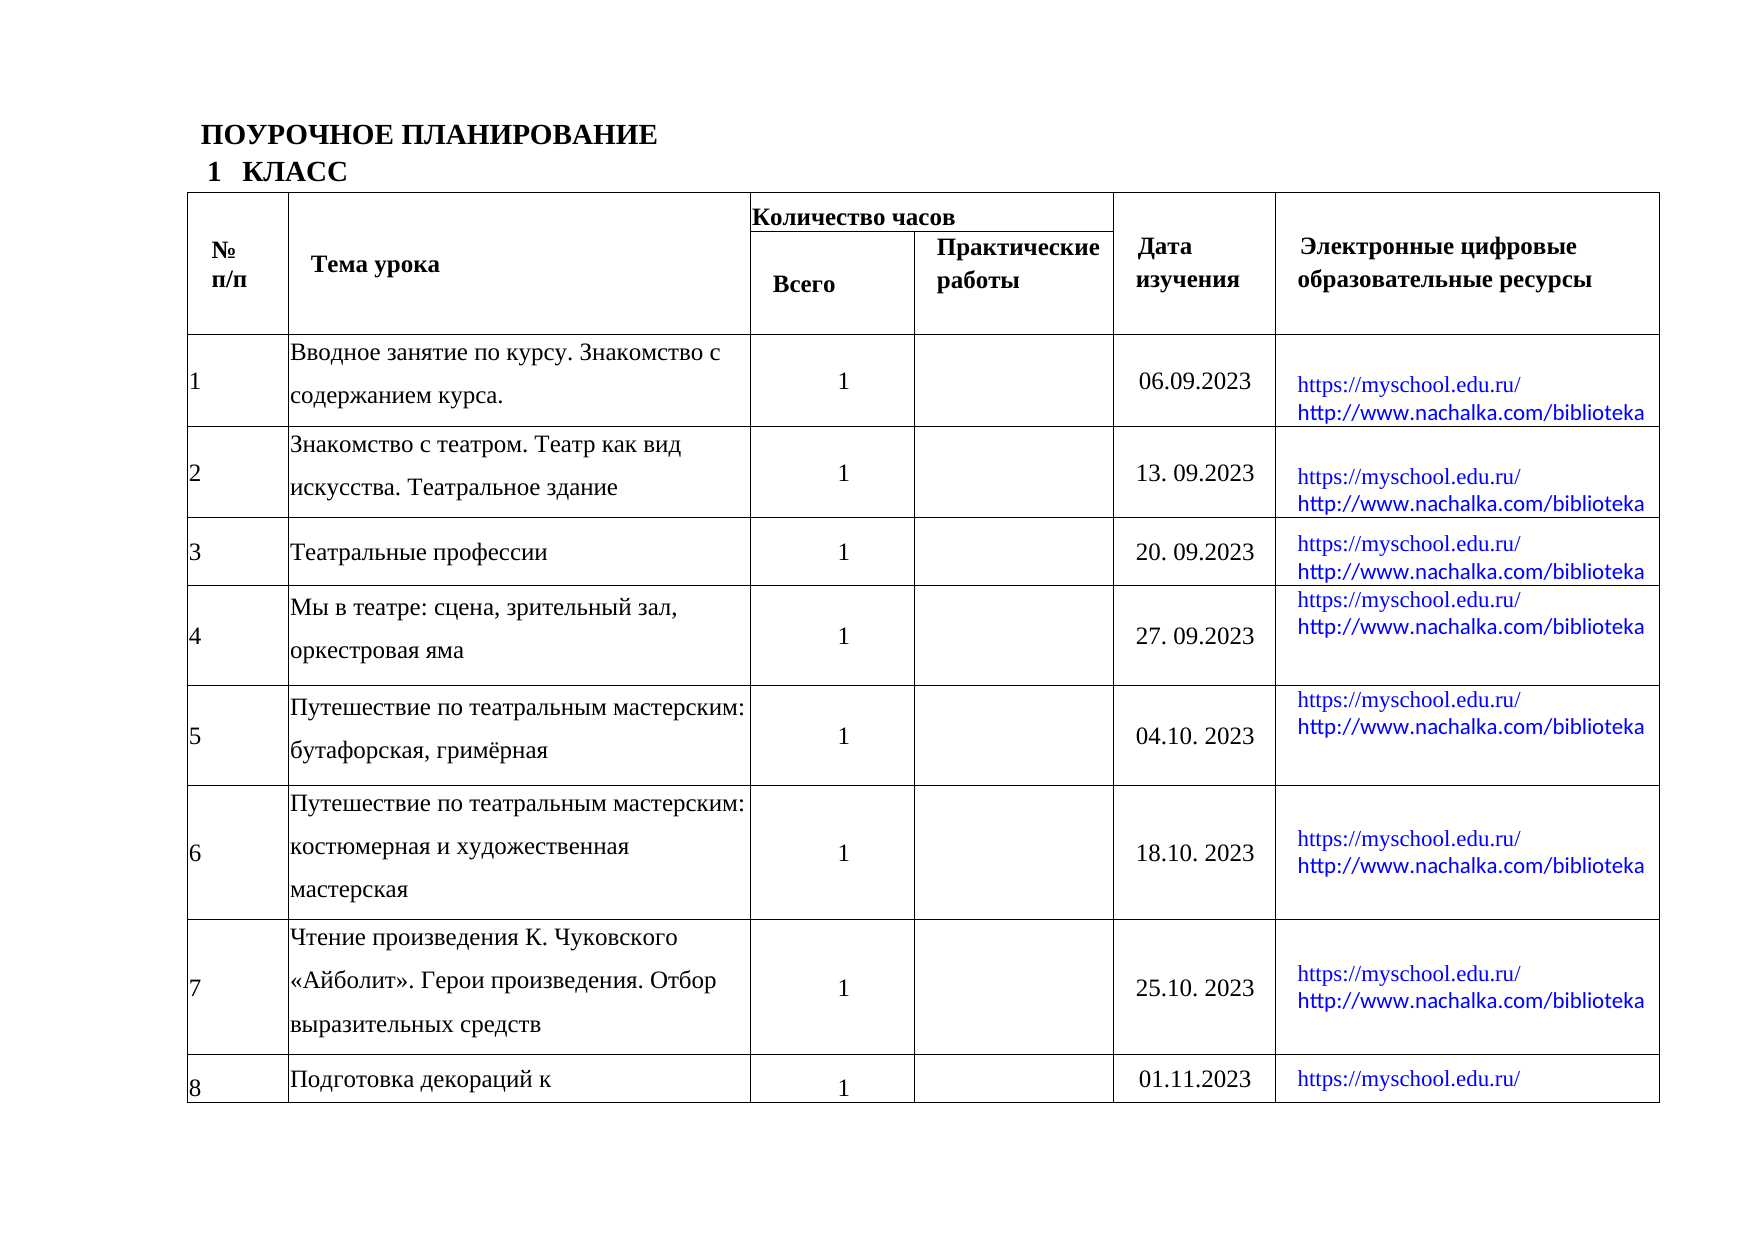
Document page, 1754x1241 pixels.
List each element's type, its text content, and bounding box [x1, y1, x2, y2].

table_cell Вводное занятие по курсу. Знакомство с содержанием курса. [289, 335, 750, 426]
table_header Количество часов [751, 193, 1113, 231]
table_cell 1 [751, 335, 914, 426]
table_header Дата изучения [1114, 193, 1275, 334]
table_cell Мы в театре: сцена, зрительный зал, оркестровая яма [289, 586, 750, 685]
table_cell 5 [188, 686, 288, 785]
table_cell https://myschool.edu.ru/ http://www.nachalka.com/biblioteka [1276, 427, 1659, 517]
table_cell [915, 427, 1113, 517]
table_cell https://myschool.edu.ru/ http://www.nachalka.com/biblioteka [1276, 786, 1659, 919]
table_cell 18.10. 2023 [1114, 786, 1275, 919]
table_cell https://myschool.edu.ru/ http://www.nachalka.com/biblioteka [1276, 518, 1659, 585]
table_cell Чтение произведения К. Чуковского «Айболит». Герои произведения. Отбор выразительных средств [289, 920, 750, 1054]
table_header № п/п [188, 193, 288, 334]
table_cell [1276, 920, 1659, 1054]
table_cell 7 [188, 920, 288, 1054]
table_cell 25.10. 2023 [1114, 920, 1275, 1054]
table_cell 1 [751, 586, 914, 685]
table_cell Практические работы [915, 232, 1113, 334]
table_cell 8 [188, 1055, 288, 1102]
table_cell [915, 786, 1113, 919]
table_cell 1 [751, 427, 914, 517]
table_cell [915, 1055, 1113, 1102]
table_cell 06.09.2023 [1114, 335, 1275, 426]
table_cell [915, 518, 1113, 585]
table_cell 1 [751, 920, 914, 1054]
list КЛАСС [180, 154, 1667, 188]
table_cell Всего [751, 232, 914, 334]
table_cell 1 [751, 518, 914, 585]
table_cell 4 [188, 586, 288, 685]
table_cell 1 [751, 786, 914, 919]
table_cell Путешествие по театральным мастерским: бутафорская, гримёрная [289, 686, 750, 785]
table_cell https://myschool.edu.ru/ http://www.nachalka.com/biblioteka [1276, 686, 1659, 785]
table_cell [915, 920, 1113, 1054]
table_cell Путешествие по театральным мастерским: костюмерная и художественная мастерская [289, 786, 750, 919]
table_cell 1 [188, 335, 288, 426]
table_cell [915, 335, 1113, 426]
table_cell 1 [751, 1055, 914, 1102]
table_cell Подготовка декораций к [289, 1055, 750, 1102]
table_cell Театральные профессии [289, 518, 750, 585]
table_cell 1 [751, 686, 914, 785]
table_cell https://myschool.edu.ru/ http://www.nachalka.com/biblioteka [1276, 586, 1659, 685]
table_cell [915, 586, 1113, 685]
table_cell https://myschool.edu.ru/ [1276, 1055, 1659, 1102]
table_header Тема урока [289, 193, 750, 334]
table_cell 20. 09.2023 [1114, 518, 1275, 585]
table_cell 04.10. 2023 [1114, 686, 1275, 785]
table_cell 01.11.2023 [1114, 1055, 1275, 1102]
table_cell 6 [188, 786, 288, 919]
table_header Электронные цифровые образовательные ресурсы [1276, 193, 1659, 334]
table_cell [915, 686, 1113, 785]
table_cell 3 [188, 518, 288, 585]
table_cell 27. 09.2023 [1114, 586, 1275, 685]
table_cell https://myschool.edu.ru/ http://www.nachalka.com/biblioteka [1276, 335, 1659, 426]
table_cell 2 [188, 427, 288, 517]
table_cell Знакомство с театром. Театр как вид искусства. Театральное здание [289, 427, 750, 517]
text ПОУРОЧНОЕ ПЛАНИРОВАНИЕ [180, 117, 1667, 150]
table_cell 13. 09.2023 [1114, 427, 1275, 517]
